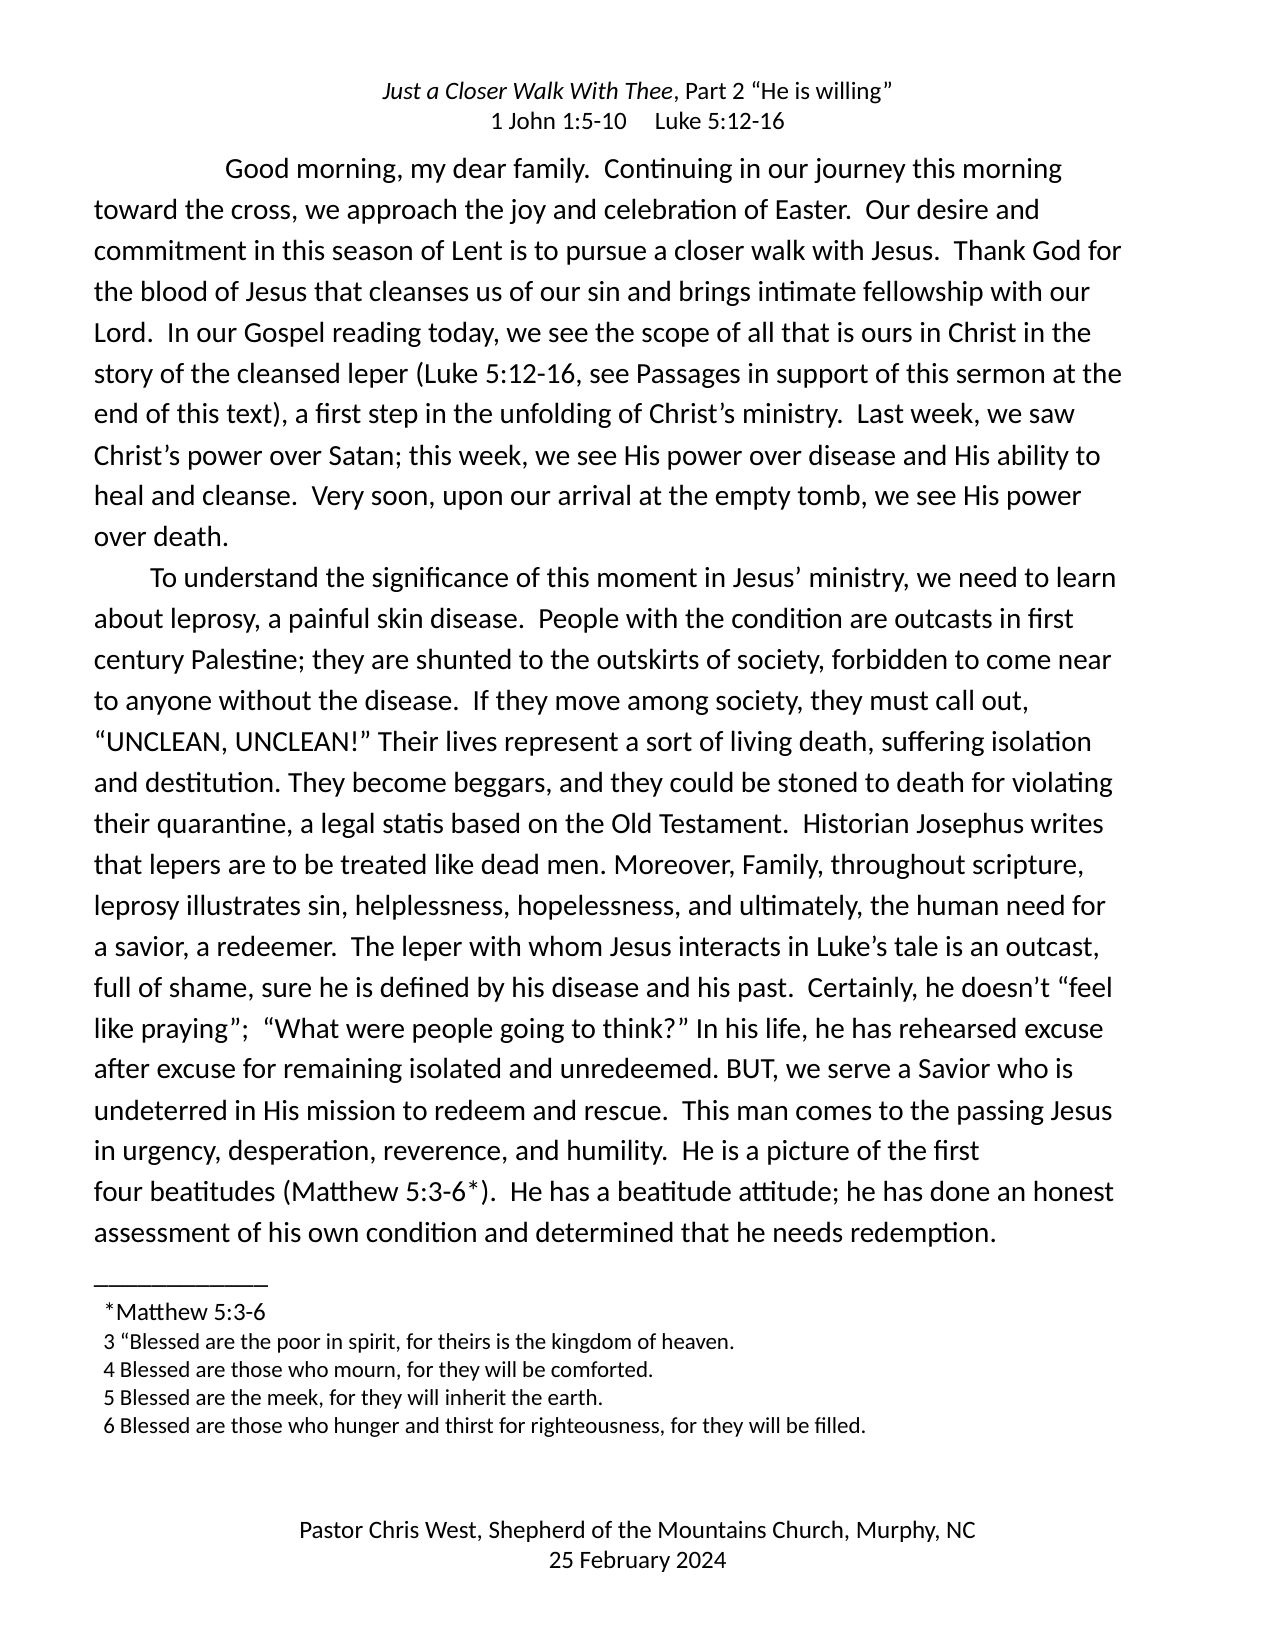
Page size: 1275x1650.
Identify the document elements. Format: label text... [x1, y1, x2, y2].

text To understand the significance of this moment in Jesus’ ministry, we need to learn about leprosy, a painful skin disease. People with the condition are outcasts in first century Palestine; they are shunted to the outskirts of society, forbidden to come near to anyone without the disease. If they move among society, they must call out, “UNCLEAN, UNCLEAN!” Their lives represent a sort of living death, suffering isolation and destitution. They become beggars, and they could be stoned to death for violating their quarantine, a legal statis based on the Old Testament. Historian Josephus writes that lepers are to be treated like dead men. Moreover, Family, throughout scripture, leprosy illustrates sin, helplessness, hopelessness, and ultimately, the human need for a savior, a redeemer. The leper with whom Jesus interacts in Luke’s tale is an outcast, full of shame, sure he is defined by his disease and his past. Certainly, he doesn’t “feel like praying”; “What were people going to think?” In his life, he has rehearsed excuse after excuse for remaining isolated and unredeemed. BUT, we serve a Savior who is undeterred in His mission to redeem and rescue. This man comes to the passing Jesus in urgency, desperation, reverence, and humility. He is a picture of the first [94, 559, 1125, 1168]
text Good morning, my dear family. Continuing in our journey this morning toward the cross, we approach the joy and celebration of Easter. Our desire and commitment in this season of Lent is to pursue a closer walk with Jesus. Thank God for the blood of Jesus that cleanses us of our sin and brings intimate fellowship with our Lord. In our Gospel reading today, we see the scope of all that is ours in Christ in the story of the cleansed leper (Luke 5:12-16, see Passages in support of this sermon at the end of this text), a first step in the unfolding of Christ’s ministry. Last week, we saw Christ’s power over Satan; this week, we see His power over disease and His ability to heal and cleanse. Very soon, upon our arrival at the empty tomb, we see His power over death. [94, 150, 1125, 554]
text 4 Blessed are those who mourn, for they will be comforted. [103, 1355, 1125, 1383]
text *Matthew 5:3-6 [103, 1296, 1125, 1327]
text four beatitudes (Matthew 5:3-6*). He has a beatitude attitude; he has done an honest assessment of his own condition and determined that he needs redemption. [94, 1173, 1125, 1250]
text ____________ [94, 1255, 1125, 1291]
text 5 Blessed are the meek, for they will inherit the earth. [103, 1383, 1125, 1411]
text 6 Blessed are those who hunger and thirst for righteousness, for they will be filled. [103, 1411, 1125, 1439]
text 3 “Blessed are the poor in spirit, for theirs is the kingdom of heaven. [103, 1327, 1125, 1355]
